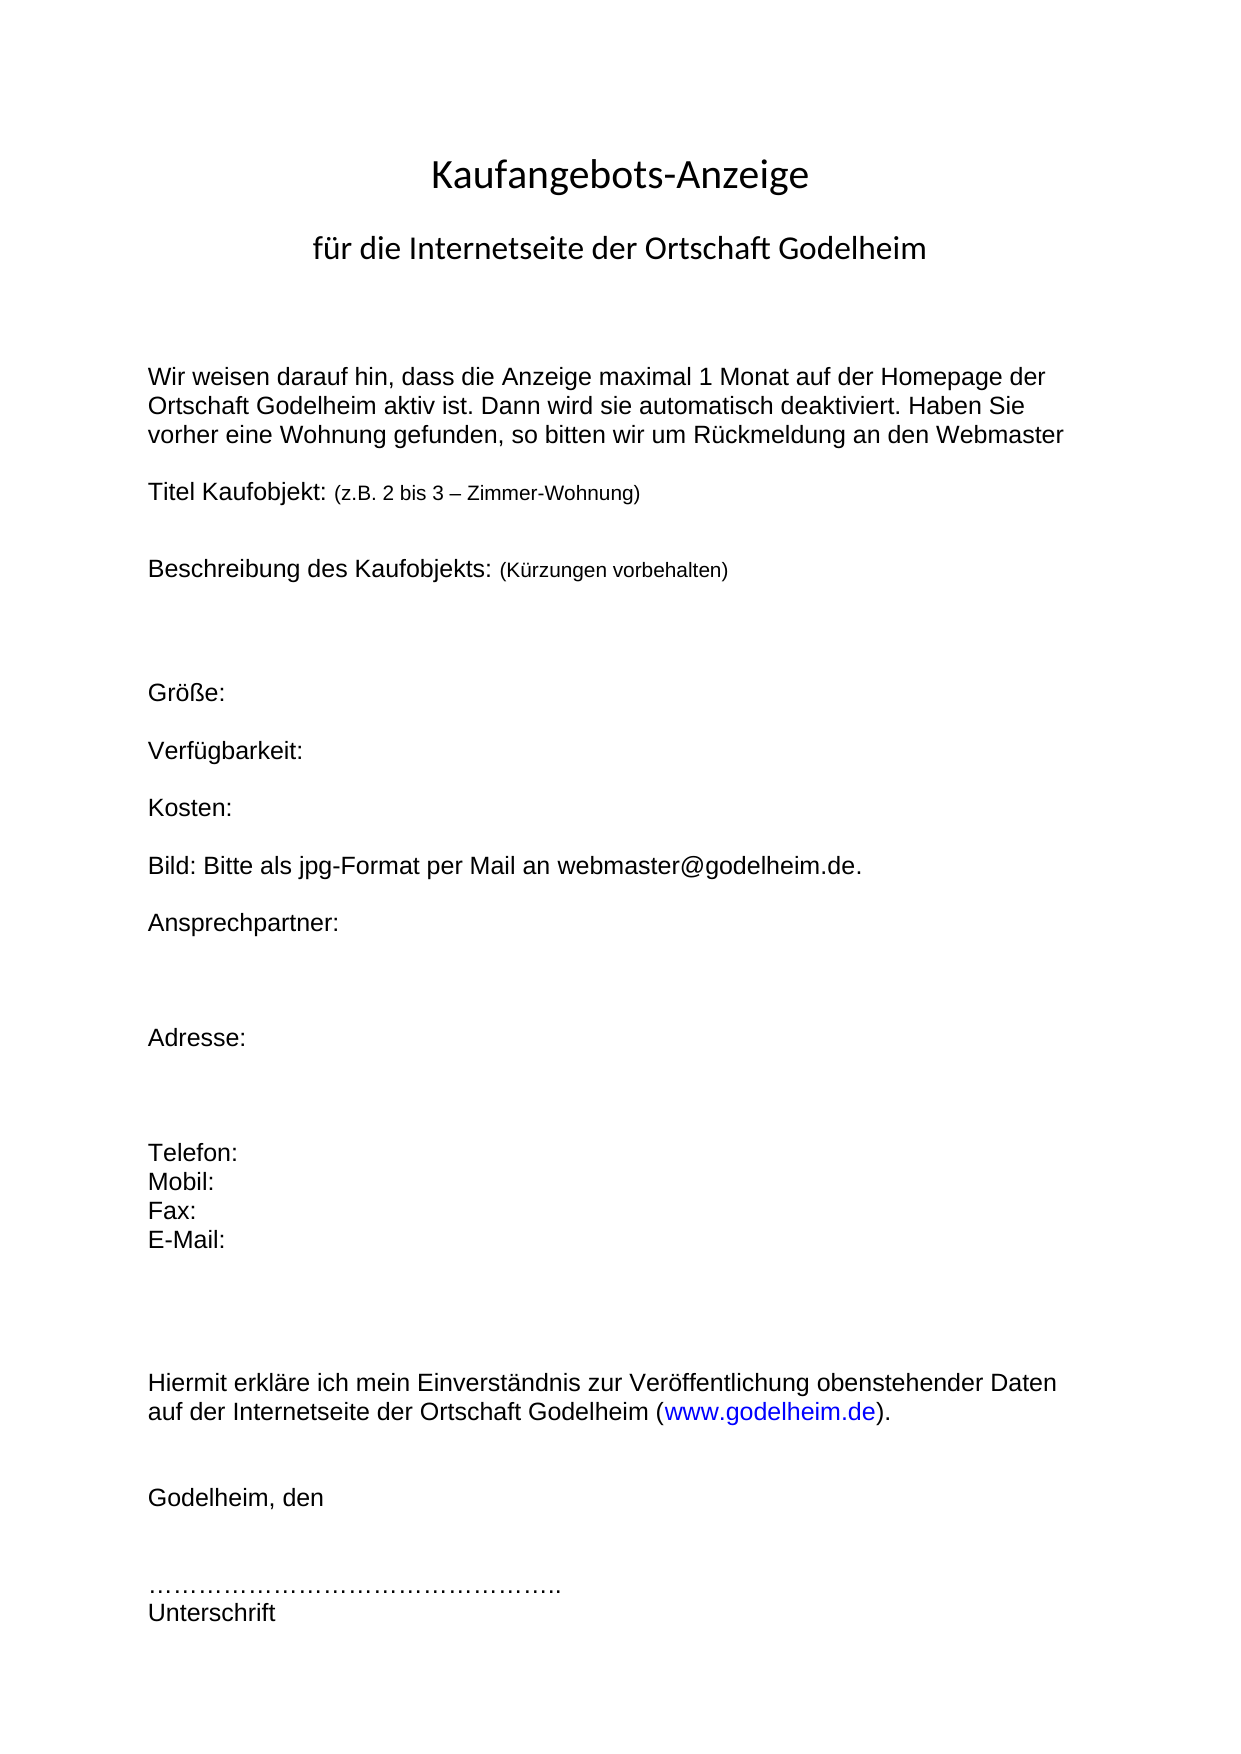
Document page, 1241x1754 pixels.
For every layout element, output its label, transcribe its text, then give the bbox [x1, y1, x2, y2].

text Mobil: [148, 1167, 1093, 1196]
text Hiermit erkläre ich mein Einverständnis zur Veröffentlichung obenstehender Daten auf der Internetseite der Ortschaft Godelheim (www.godelheim.de). [148, 1368, 1093, 1426]
text E-Mail: [148, 1224, 1093, 1253]
text ………………………………………….. [148, 1569, 1093, 1598]
text Ansprechpartner: [148, 908, 1093, 937]
text Fax: [148, 1196, 1093, 1224]
text Verfügbarkeit: [148, 736, 1093, 764]
text Titel Kaufobjekt: (z.B. 2 bis 3 – Zimmer-Wohnung) [148, 477, 1093, 506]
text Adresse: [148, 1023, 1093, 1052]
text Beschreibung des Kaufobjekts: (Kürzungen vorbehalten) [148, 554, 1093, 582]
text Unterschrift [148, 1598, 1093, 1627]
text für die Internetseite der Ortschaft Godelheim [148, 227, 1093, 268]
text Wir weisen darauf hin, dass die Anzeige maximal 1 Monat auf der Homepage der Ortschaft Godelheim aktiv ist. Dann wird sie automatisch deaktiviert. Haben Sie vorher eine Wohnung gefunden, so bitten wir um Rückmeldung an den Webmaster [148, 362, 1093, 448]
text Kaufangebots-Anzeige [148, 148, 1093, 198]
text Bild: Bitte als jpg-Format per Mail an webmaster@godelheim.de. [148, 851, 1093, 879]
text Telefon: [148, 1138, 1093, 1167]
text Kosten: [148, 793, 1093, 822]
text Größe: [148, 678, 1093, 707]
text Godelheim, den [148, 1483, 1093, 1512]
